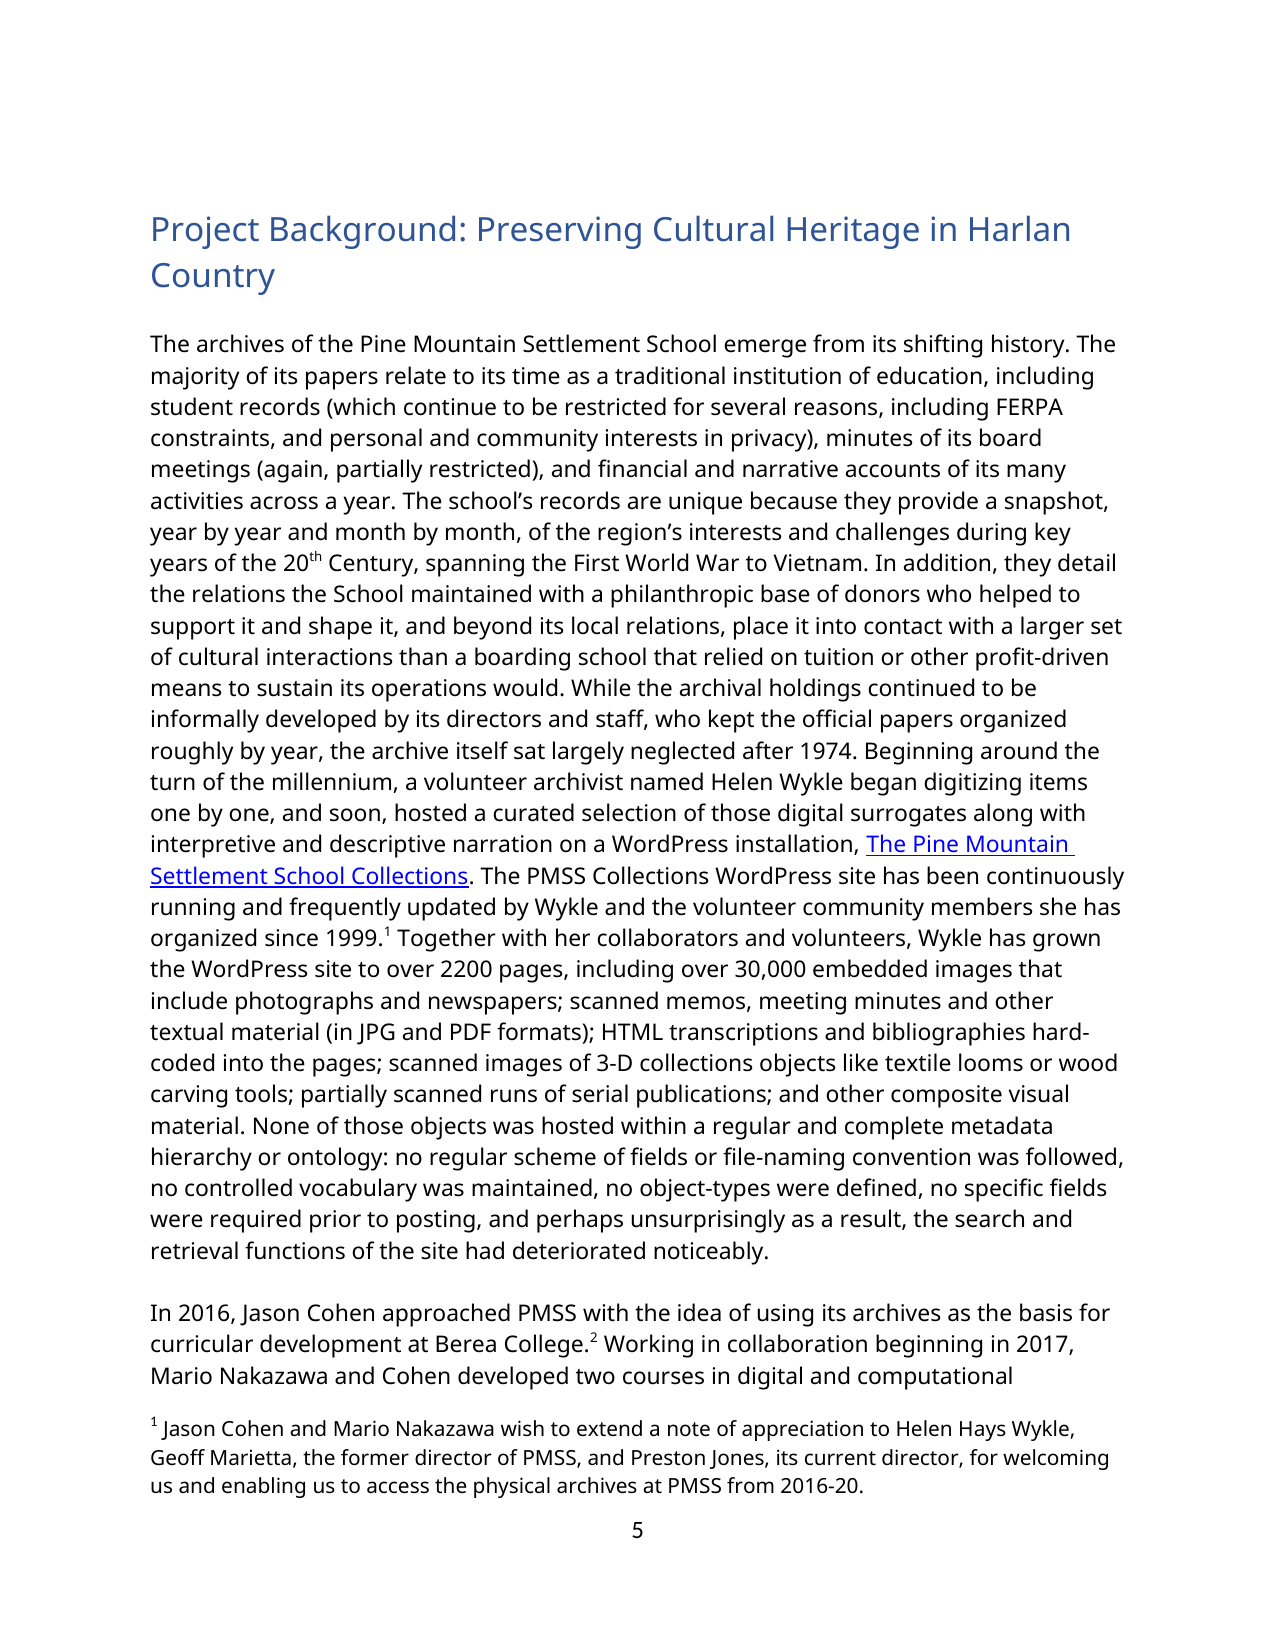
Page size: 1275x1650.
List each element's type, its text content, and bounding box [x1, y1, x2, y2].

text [150, 1297, 1125, 1391]
text The archives of the Pine Mountain Settlement School emerge from its shifting history. The majority of its papers relate to its time as a traditional institution of education, including student records (which continue to be restricted for several reasons, including FERPA constraints, and personal and community interests in privacy), minutes of its board meetings (again, partially restricted), and financial and narrative accounts of its many activities across a year. The school’s records are unique because they provide a snapshot, year by year and month by month, of the region’s interests and challenges during key years of the 20th Century, spanning the First World War to Vietnam. In addition, they detail the relations the School maintained with a philanthropic base of donors who helped to support it and shape it, and beyond its local relations, place it into contact with a larger set of cultural interactions than a boarding school that relied on tuition or other profit-driven means to sustain its operations would. While the archival holdings continued to be informally developed by its directors and staff, who kept the official papers organized roughly by year, the archive itself sat largely neglected after 1974. Beginning around the turn of the millennium, a volunteer archivist named Helen Wykle began digitizing items one by one, and soon, hosted a curated selection of those digital surrogates along with interpretive and descriptive narration on a WordPress installation, The Pine Mountain Settlement School Collections. The PMSS Collections WordPress site has been continuously running and frequently updated by Wykle and the volunteer community members she has organized since 1999. Together with her collaborators and volunteers, Wykle has grown the WordPress site to over 2200 pages, including over 30,000 embedded images that include photographs and newspapers; scanned memos, meeting minutes and other textual material (in JPG and PDF formats); HTML transcriptions and bibliographies hard-coded into the pages; scanned images of 3-D collections objects like textile looms or wood carving tools; partially scanned runs of serial publications; and other composite visual material. None of those objects was hosted within a regular and complete metadata hierarchy or ontology: no regular scheme of fields or file-naming convention was followed, no controlled vocabulary was maintained, no object-types were defined, no specific fields were required prior to posting, and perhaps unsurprisingly as a result, the search and retrieval functions of the site had deteriorated noticeably. [150, 328, 1125, 1266]
subtitle Project Background: Preserving Cultural Heritage in Harlan Country [150, 206, 1125, 297]
